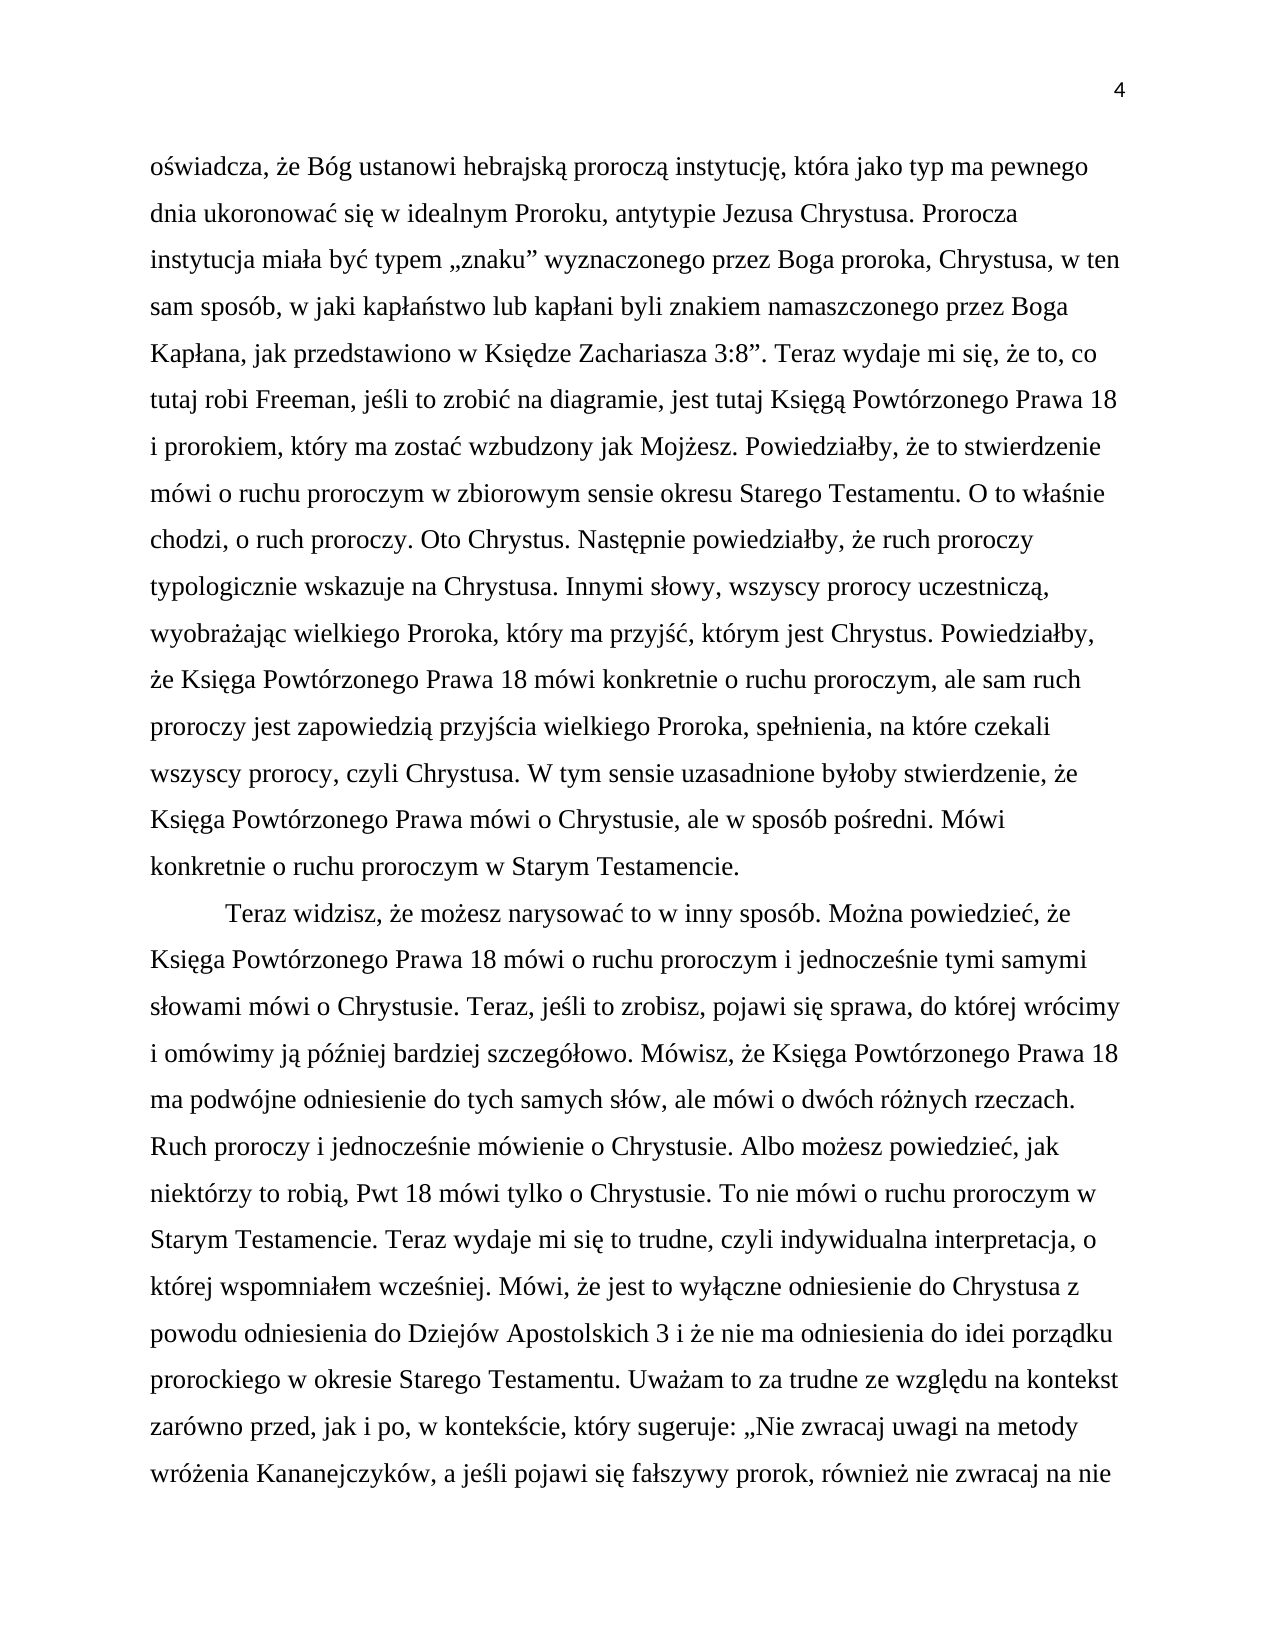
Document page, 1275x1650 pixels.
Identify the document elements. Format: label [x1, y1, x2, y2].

text [150, 897, 1125, 1488]
text [150, 150, 1125, 881]
